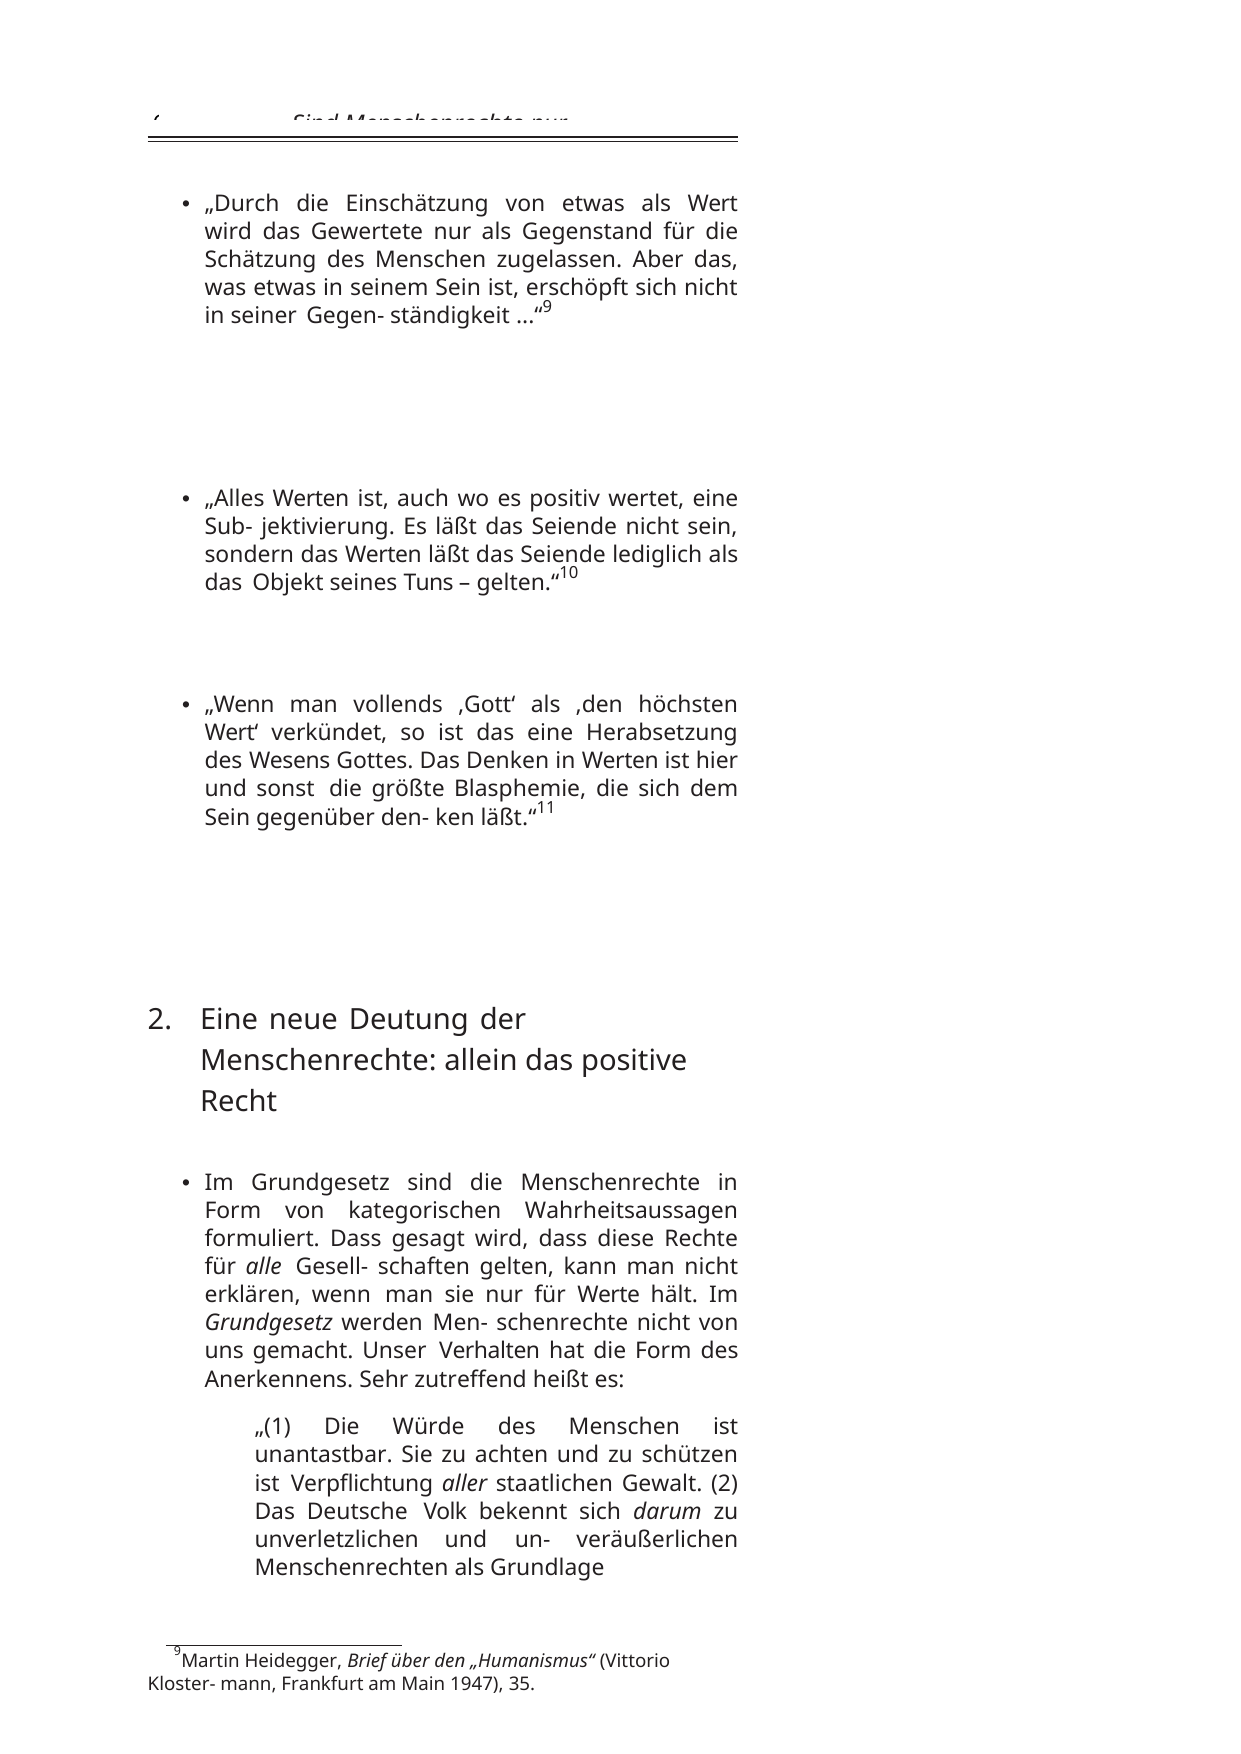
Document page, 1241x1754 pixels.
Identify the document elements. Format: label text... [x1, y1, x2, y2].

subtitle Eine neue Deutung der Menschenrechte: allein das positive Recht [147, 998, 738, 1120]
list Im Grundgesetz sind die Menschenrechte in Form von kategorischen Wahrheitsaussagen formuliert. Dass gesagt wird, dass diese Rechte für alle Gesell- schaften gelten, kann man nicht erklären, wenn man sie nur für Werte hält. Im Grundgesetz werden Men- schenrechte nicht von uns gemacht. Unser Verhalten hat die Form des Anerkennens. Sehr zutreffend heißt es: [182, 1168, 738, 1393]
text „(1) Die Würde des Menschen ist unantastbar. Sie zu achten und zu schützen ist Verpﬂichtung aller staatlichen Gewalt. (2) Das Deutsche Volk bekennt sich darum zu unverletzlichen und un- veräußerlichen Menschenrechten als Grundlage [254, 1412, 738, 1581]
text 9Martin Heidegger, Brief über den „Humanismus“ (Vittorio Kloster- mann, Frankfurt am Main 1947), 35. [147, 1649, 738, 1694]
list „Wenn man vollends ‚Gott‘ als ‚den höchsten Wert‘ verkündet, so ist das eine Herabsetzung des Wesens Gottes. Das Denken in Werten ist hier und sonst die größte Blasphemie, die sich dem Sein gegenüber den- ken läßt.“11 [182, 690, 738, 831]
list „Alles Werten ist, auch wo es positiv wertet, eine Sub- jektivierung. Es läßt das Seiende nicht sein, sondern das Werten läßt das Seiende lediglich als das Objekt seines Tuns – gelten.“10 [182, 483, 738, 596]
list „Durch die Einschätzung von etwas als Wert wird das Gewertete nur als Gegenstand für die Schätzung des Menschen zugelassen. Aber das, was etwas in seinem Sein ist, erschöpft sich nicht in seiner Gegen- ständigkeit ...“9 [182, 188, 738, 329]
